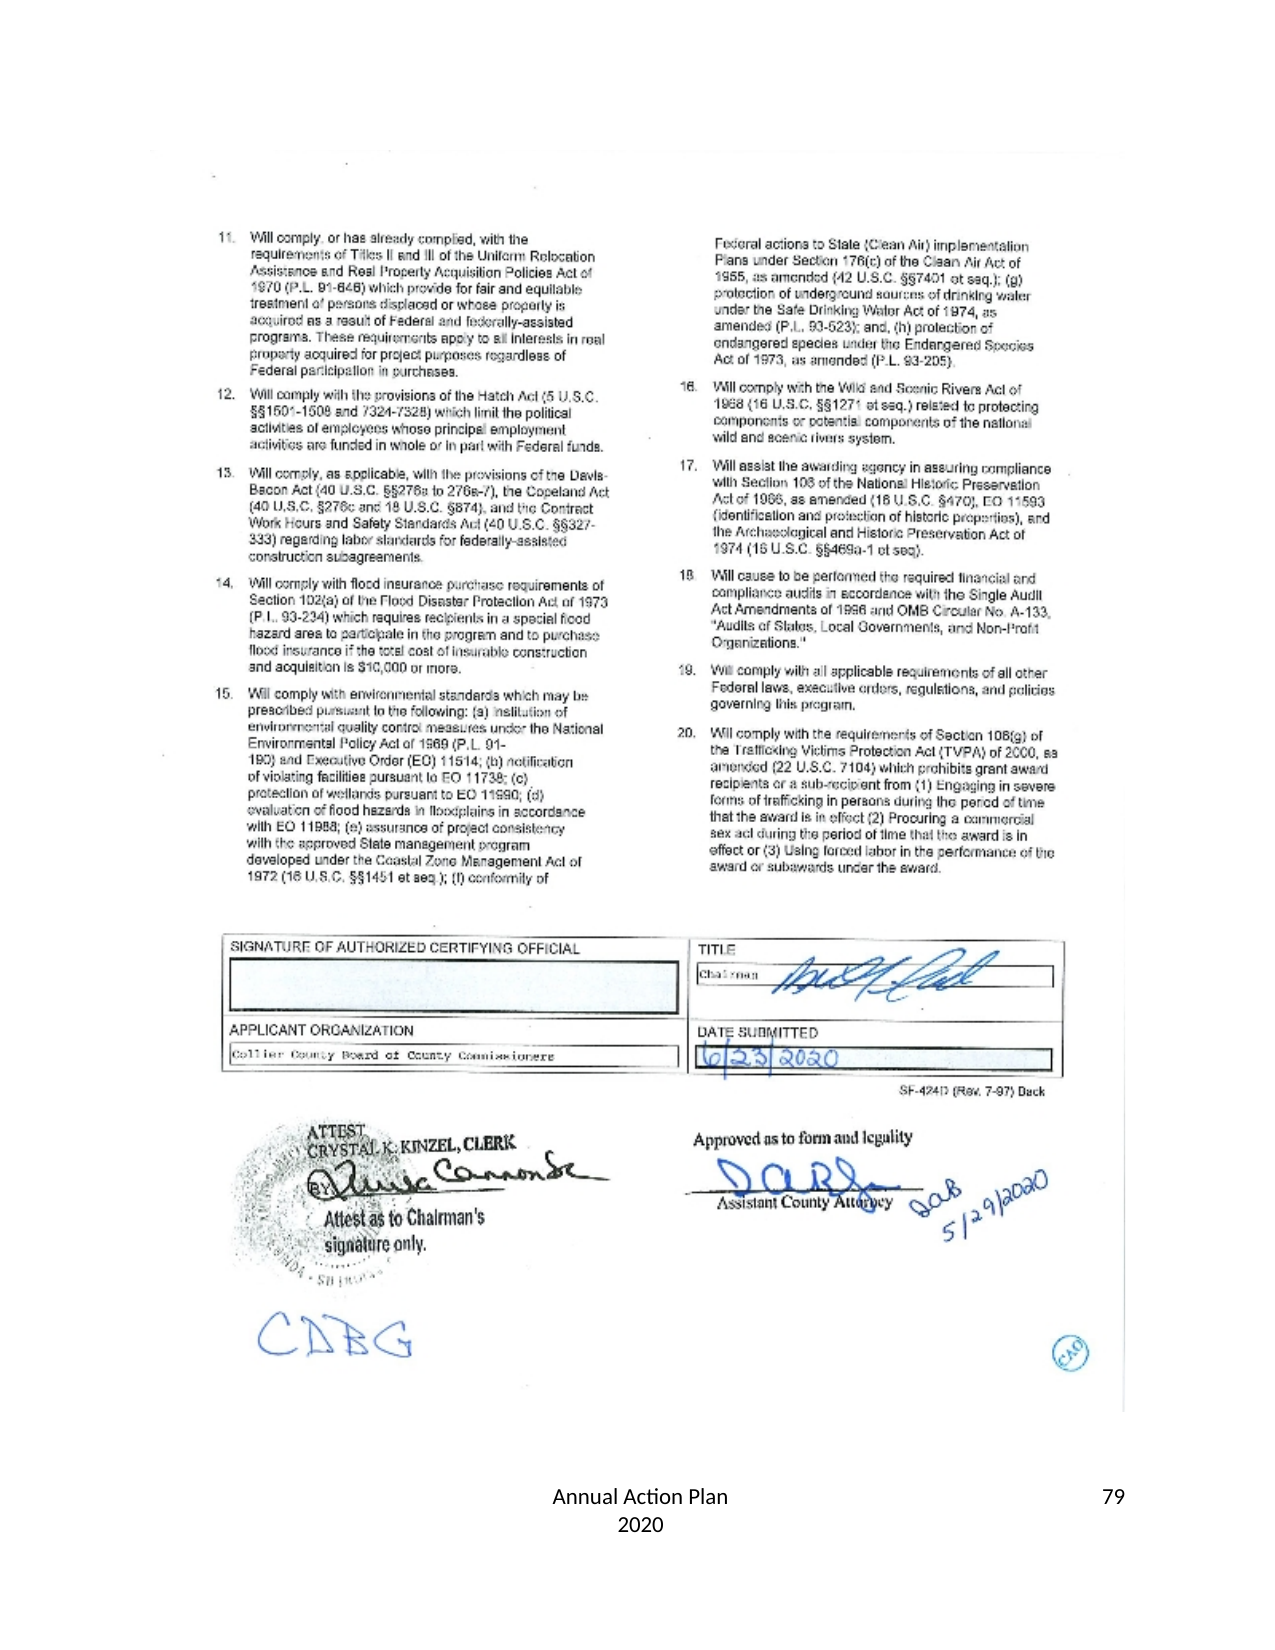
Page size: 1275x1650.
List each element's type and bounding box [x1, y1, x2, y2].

picture [150, 150, 1125, 1412]
